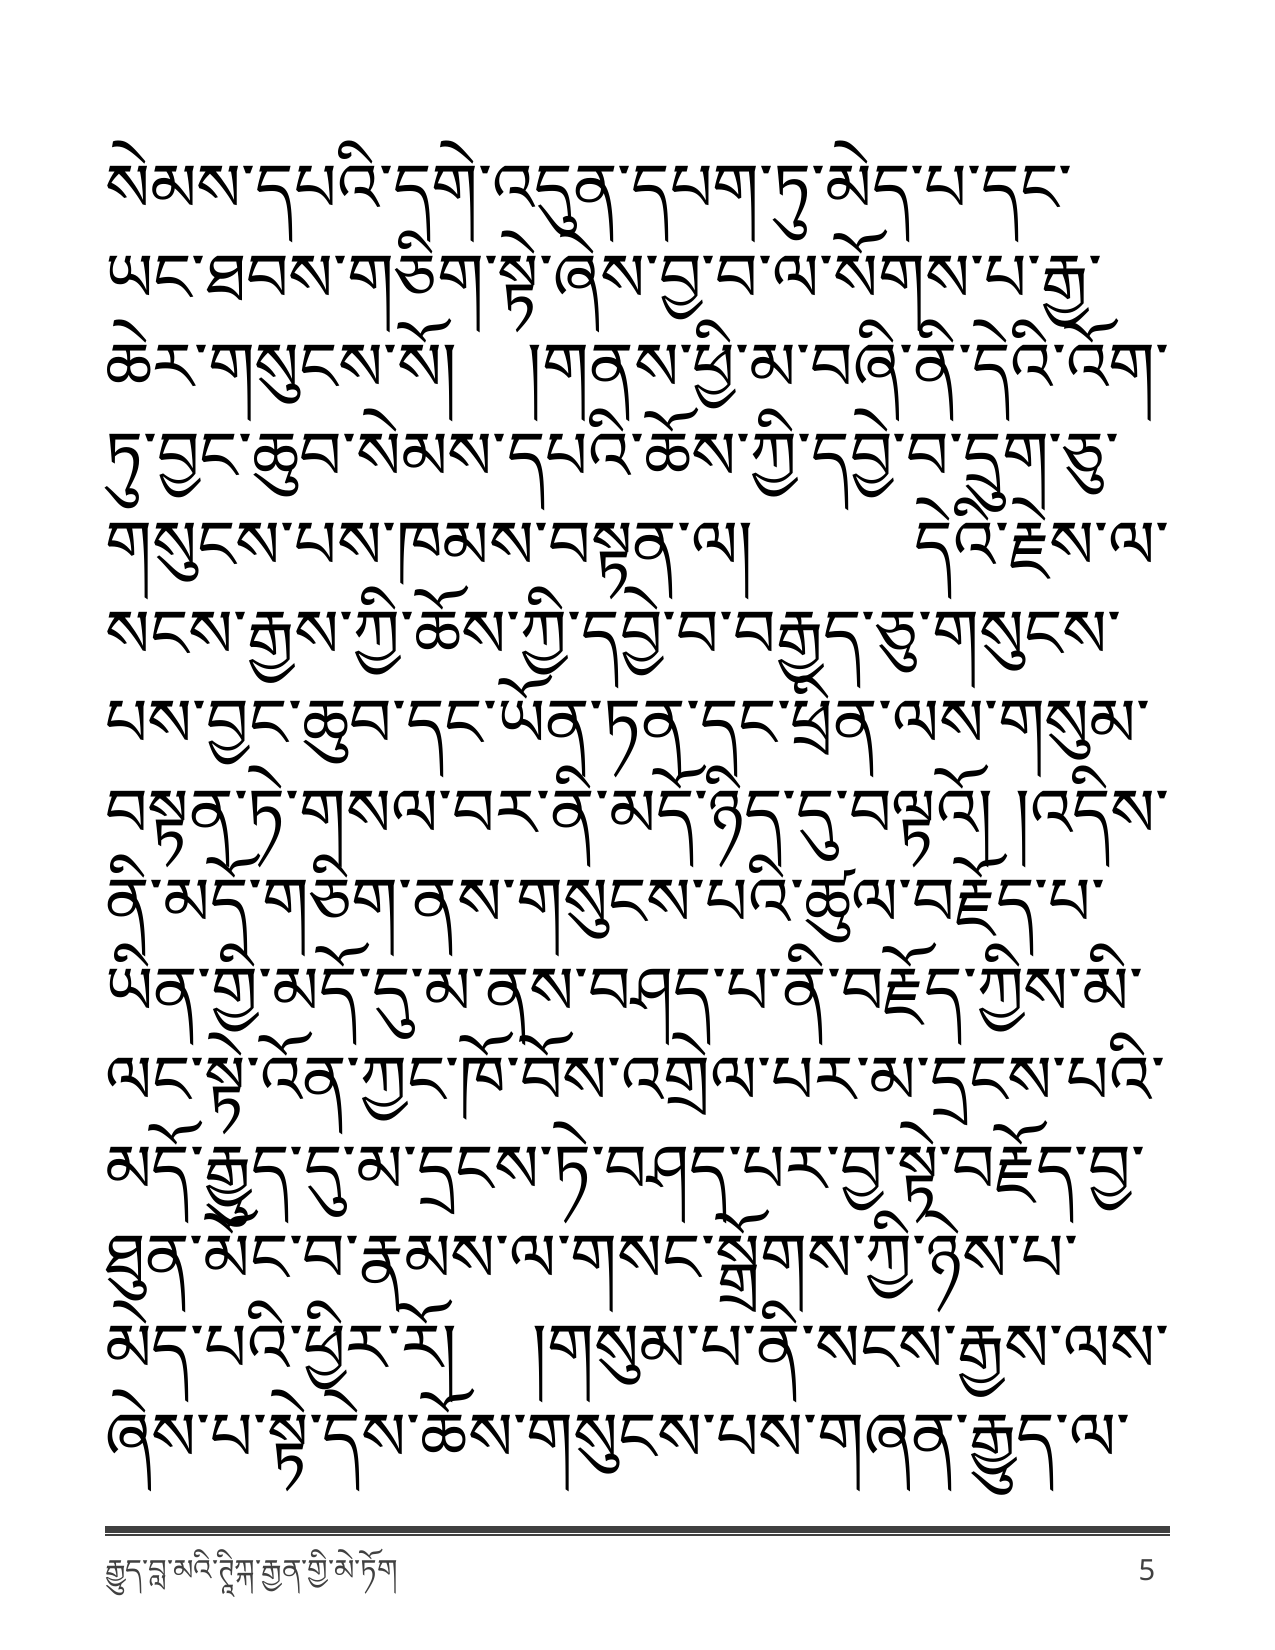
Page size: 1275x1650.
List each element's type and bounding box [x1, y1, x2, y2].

text [105, 150, 1170, 1476]
